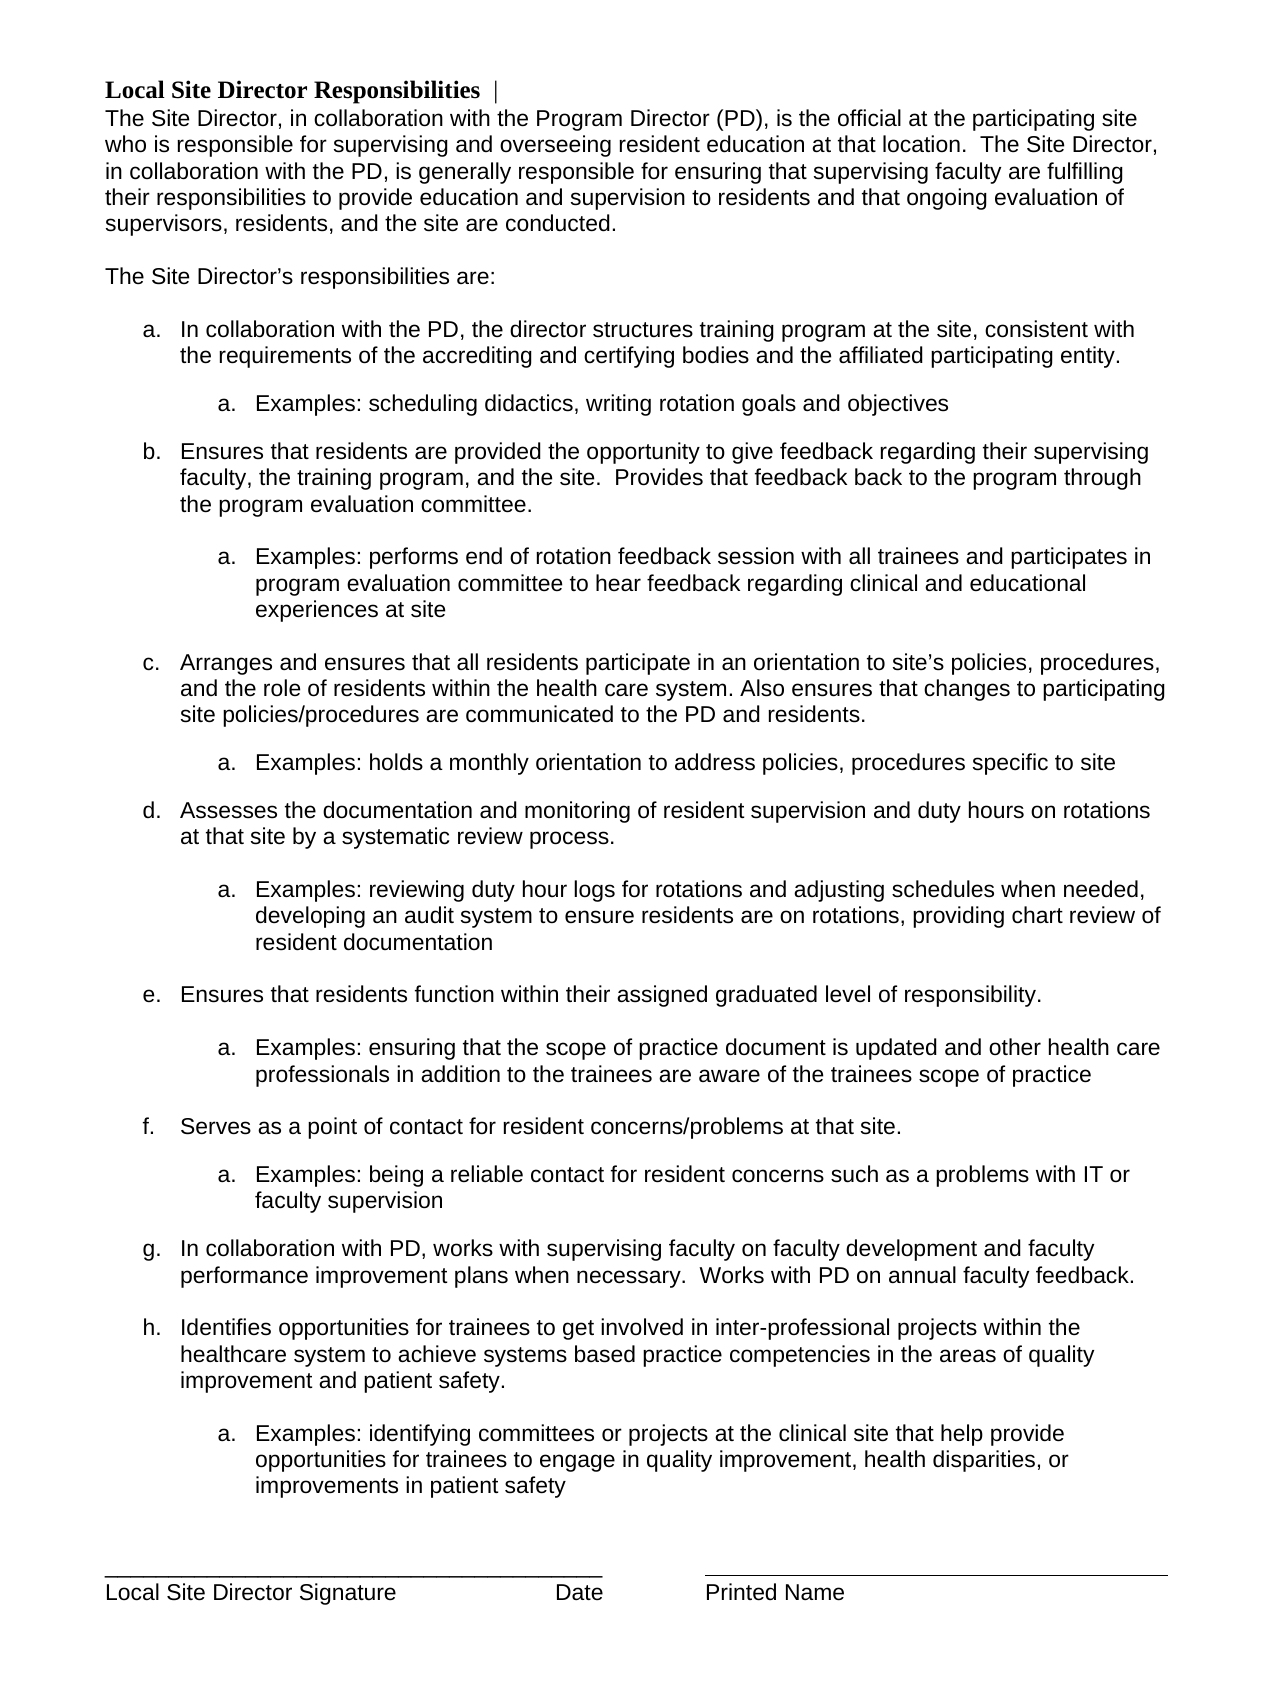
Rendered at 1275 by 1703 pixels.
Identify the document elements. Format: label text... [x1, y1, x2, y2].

list Examples: performs end of rotation feedback session with all trainees and participates in program evaluation committee to hear feedback regarding clinical and educational experiences at site [217, 543, 1170, 622]
list Serves as a point of contact for resident concerns/problems at that site. [142, 1113, 1170, 1139]
list Examples: scheduling didactics, writing rotation goals and objectives [217, 390, 1170, 416]
list Examples: identifying committees or projects at the clinical site that help provide opportunities for trainees to engage in quality improvement, health disparities, or improvements in patient safety [217, 1420, 1170, 1499]
text Local Site Director Signature Date Printed Name [105, 1579, 1170, 1605]
list Examples: reviewing duty hour logs for rotations and adjusting schedules when needed, developing an audit system to ensure residents are on rotations, providing chart review of resident documentation [217, 876, 1170, 955]
list In collaboration with PD, works with supervising faculty on faculty development and faculty performance improvement plans when necessary. Works with PD on annual faculty feedback. [142, 1235, 1170, 1288]
list Identifies opportunities for trainees to get involved in inter-professional projects within the healthcare system to achieve systems based practice competencies in the areas of quality improvement and patient safety. [142, 1314, 1170, 1393]
list Examples: holds a monthly orientation to address policies, procedures specific to site [217, 749, 1170, 776]
list Assesses the documentation and monitoring of resident supervision and duty hours on rotations at that site by a systematic review process. [142, 797, 1170, 850]
list Examples: being a reliable contact for resident concerns such as a problems with IT or faculty supervision [217, 1161, 1170, 1214]
list In collaboration with the PD, the director structures training program at the site, consistent with the requirements of the accrediting and certifying bodies and the affiliated participating entity. [142, 316, 1170, 368]
list Ensures that residents are provided the opportunity to give feedback regarding their supervising faculty, the training program, and the site. Provides that feedback back to the program through the program evaluation committee. [142, 438, 1170, 517]
text The Site Director’s responsibilities are: [105, 263, 1170, 289]
list Examples: ensuring that the scope of practice document is updated and other health care professionals in addition to the trainees are aware of the trainees scope of practice [217, 1034, 1170, 1087]
text _______________________________________ [105, 1552, 1170, 1578]
list Arranges and ensures that all residents participate in an orientation to site’s policies, procedures, and the role of residents within the health care system. Also ensures that changes to participating site policies/procedures are communicated to the PD and residents. [142, 649, 1170, 728]
text The Site Director, in collaboration with the Program Director (PD), is the official at the participating site who is responsible for supervising and overseeing resident education at that location. The Site Director, in collaboration with the PD, is generally responsible for ensuring that supervising faculty are fulfilling their responsibilities to provide education and supervision to residents and that ongoing evaluation of supervisors, residents, and the site are conducted. [105, 105, 1170, 237]
list Ensures that residents function within their assigned graduated level of responsibility. [142, 981, 1170, 1008]
